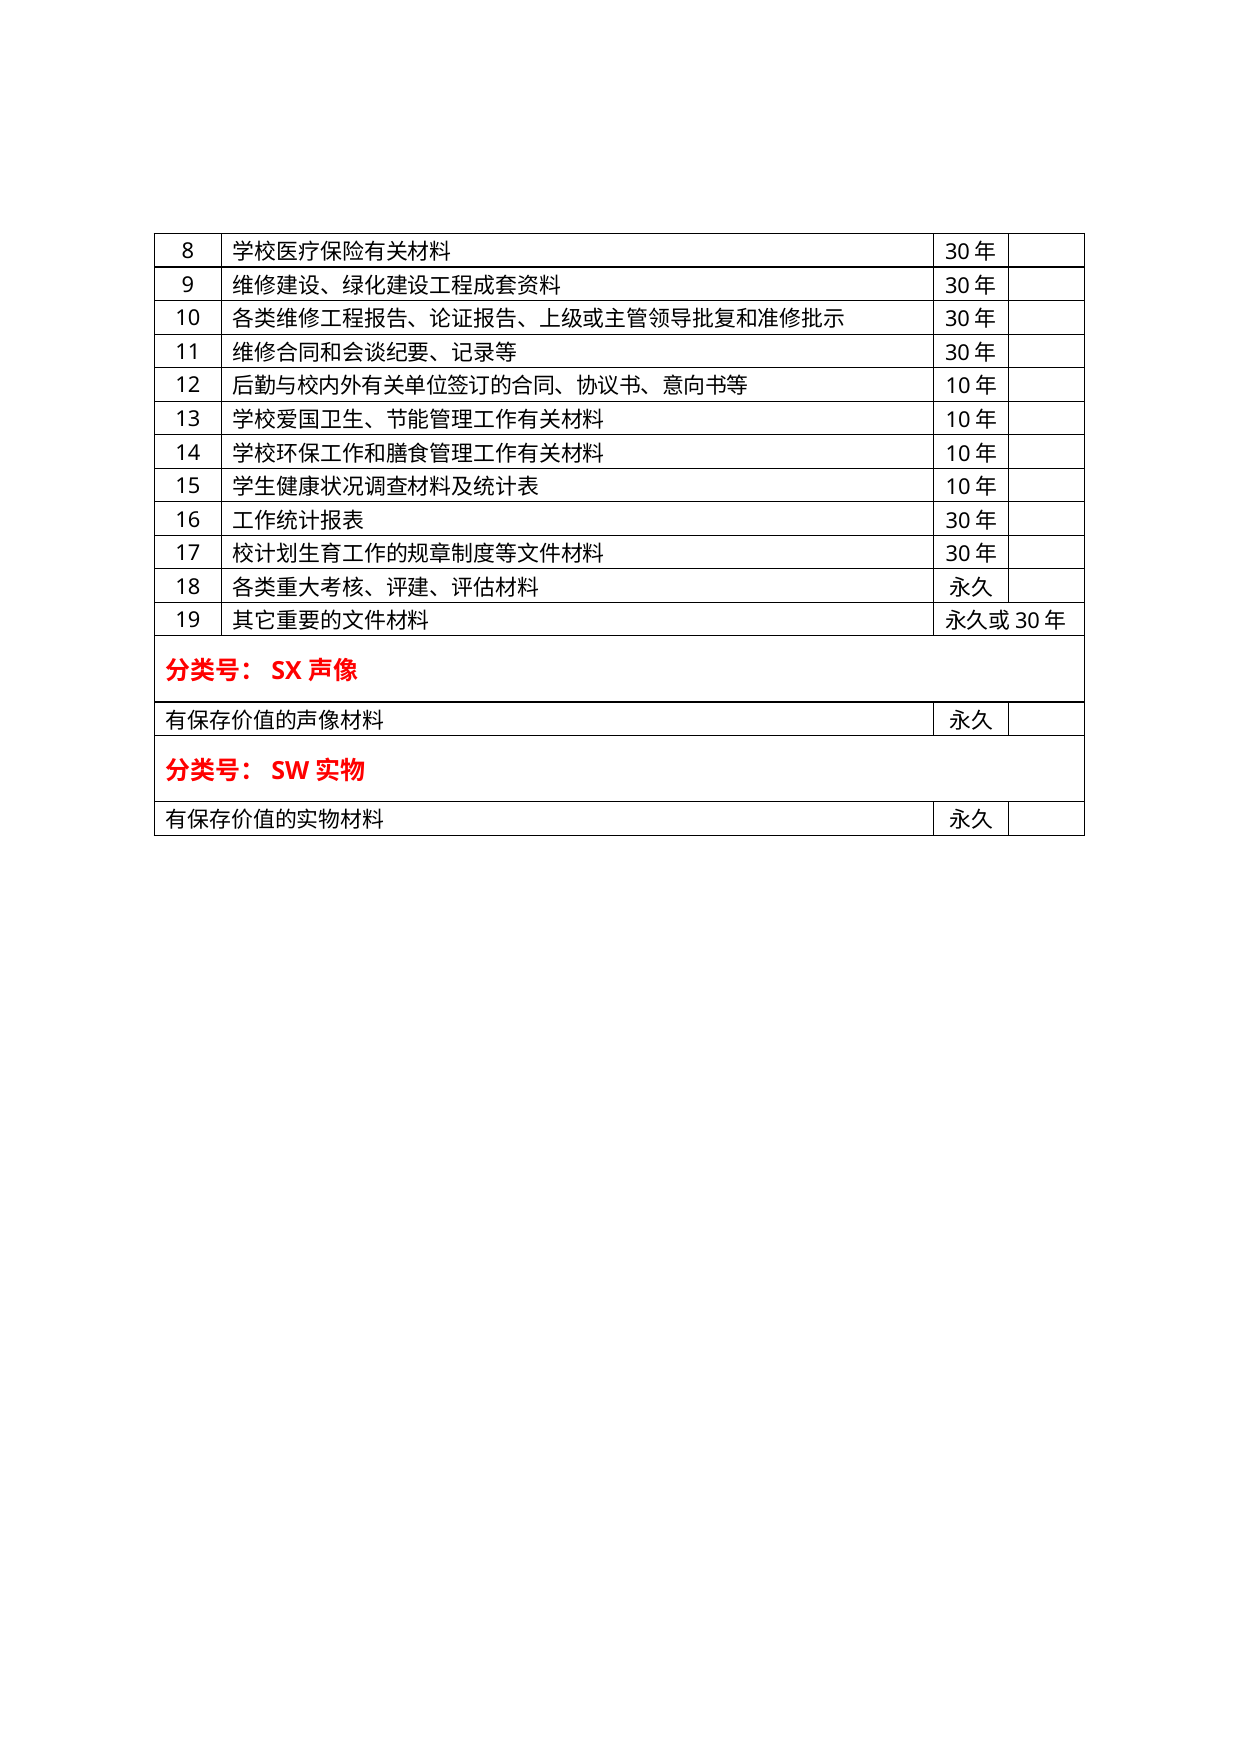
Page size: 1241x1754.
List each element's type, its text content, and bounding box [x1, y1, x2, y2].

table_cell [1009, 368, 1084, 401]
table_cell 12 [155, 368, 221, 401]
table_cell 有保存价值的实物材料 [155, 802, 933, 834]
table_cell 30年 [934, 335, 1008, 367]
table_cell 校计划生育工作的规章制度等文件材料 [222, 536, 933, 568]
table_cell 永久 [934, 569, 1008, 602]
table_cell 分类号： SX 声像 [155, 636, 1084, 701]
table_cell 10年 [934, 435, 1008, 468]
table_cell 30年 [934, 502, 1008, 535]
table_cell 学生健康状况调查材料及统计表 [222, 469, 933, 501]
table_cell 13 [155, 402, 221, 434]
table_cell 18 [155, 569, 221, 602]
table_cell 10年 [934, 469, 1008, 501]
table_cell 分类号： SW 实物 [155, 736, 1084, 801]
table_cell [1009, 536, 1084, 568]
table_cell 工作统计报表 [222, 502, 933, 535]
table_cell 永久 [934, 802, 1008, 834]
table_cell 30年 [934, 536, 1008, 568]
table_cell 后勤与校内外有关单位签订的合同、协议书、意向书等 [222, 368, 933, 401]
table_cell [1009, 402, 1084, 434]
table_cell 各类维修工程报告、论证报告、上级或主管领导批复和准修批示 [222, 301, 933, 333]
table_cell 30年 [934, 234, 1008, 266]
table_cell 维修合同和会谈纪要、记录等 [222, 335, 933, 367]
table_cell 永久 [934, 703, 1008, 735]
table_cell 15 [155, 469, 221, 501]
table_cell [1009, 469, 1084, 501]
table_cell [1009, 335, 1084, 367]
table_cell [1009, 569, 1084, 602]
table_cell 10年 [934, 368, 1008, 401]
table_cell 11 [155, 335, 221, 367]
table_cell 9 [155, 268, 221, 300]
table_cell [1009, 703, 1084, 735]
table_cell 有保存价值的声像材料 [155, 703, 933, 735]
table_cell 8 [155, 234, 221, 266]
table_cell 维修建设、绿化建设工程成套资料 [222, 268, 933, 300]
table_cell 14 [155, 435, 221, 468]
table_cell 各类重大考核、评建、评估材料 [222, 569, 933, 602]
table_cell 19 [155, 603, 221, 635]
table_cell 16 [155, 502, 221, 535]
table_cell 10年 [934, 402, 1008, 434]
table_cell 10 [155, 301, 221, 333]
table_cell [1009, 435, 1084, 468]
table_cell 其它重要的文件材料 [222, 603, 933, 635]
table_cell 学校爱国卫生、节能管理工作有关材料 [222, 402, 933, 434]
table_cell [1009, 234, 1084, 266]
table_cell 学校环保工作和膳食管理工作有关材料 [222, 435, 933, 468]
table_cell [1009, 268, 1084, 300]
table_cell [1009, 301, 1084, 333]
table_cell 30年 [934, 301, 1008, 333]
table_cell [1009, 802, 1084, 834]
table_cell [1009, 502, 1084, 535]
table_cell 学校医疗保险有关材料 [222, 234, 933, 266]
table_cell 17 [155, 536, 221, 568]
table_cell 永久或30年 [934, 603, 1084, 635]
table_cell 30年 [934, 268, 1008, 300]
